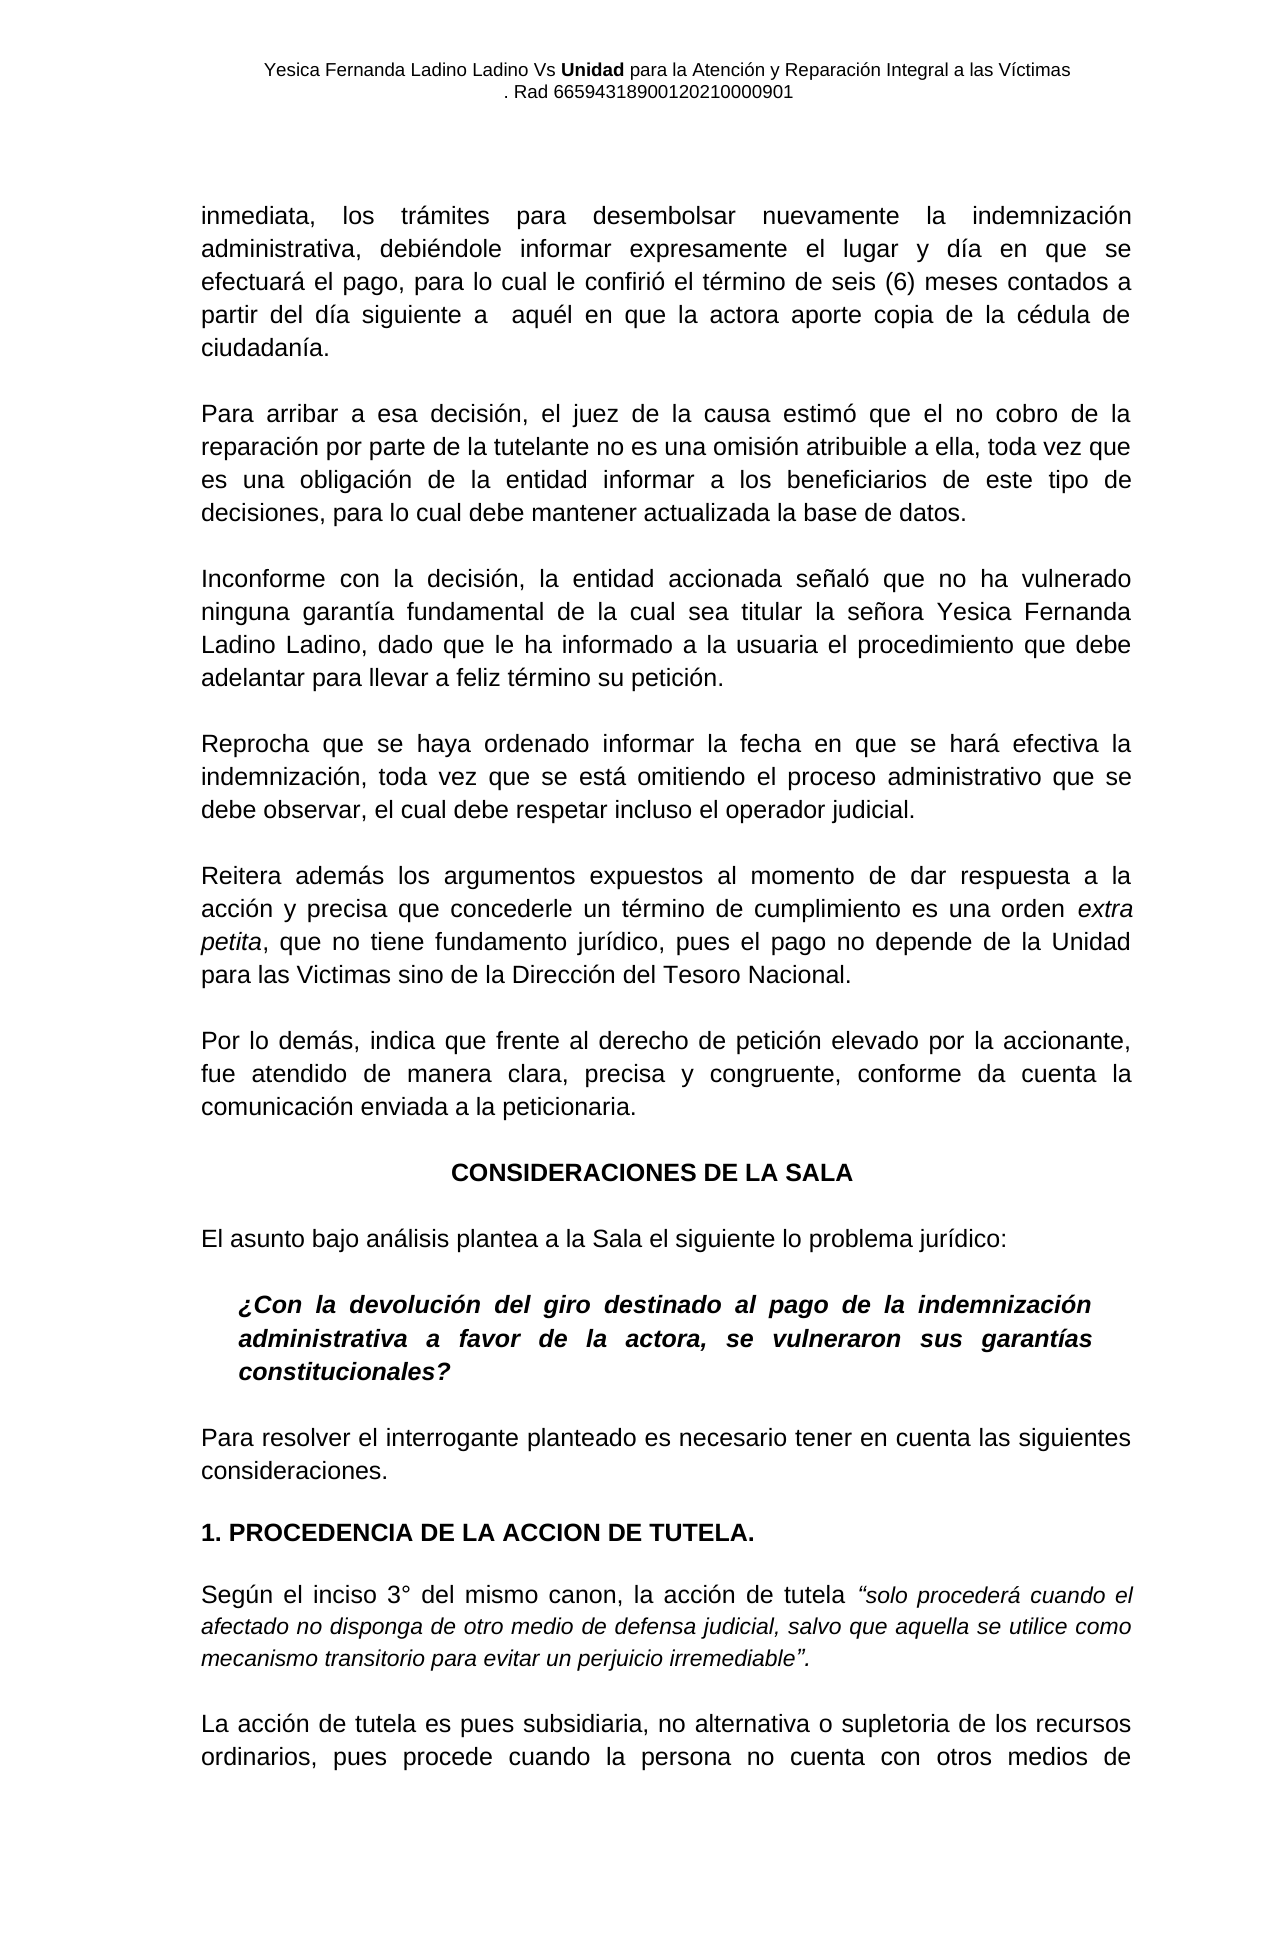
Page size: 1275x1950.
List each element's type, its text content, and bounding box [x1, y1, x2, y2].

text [201, 1709, 1133, 1771]
text Para arribar a esa decisión, el juez de la causa estimó que el no cobro de la reparación por parte de la tutelante no es una omisión atribuible a ella, toda vez que es una obligación de la entidad informar a los beneficiarios de este tipo de decisiones, para lo cual debe mantener actualizada la base de datos. [201, 399, 1133, 527]
text 1. PROCEDENCIA DE LA ACCION DE TUTELA. [201, 1518, 1128, 1547]
text El asunto bajo análisis plantea a la Sala el siguiente lo problema jurídico: [201, 1224, 1133, 1253]
text Por lo demás, indica que frente al derecho de petición elevado por la accionante, fue atendido de manera clara, precisa y congruente, conforme da cuenta la comunicación enviada a la peticionaria. [201, 1026, 1133, 1121]
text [201, 201, 1133, 362]
text Reprocha que se haya ordenado informar la fecha en que se hará efectiva la indemnización, toda vez que se está omitiendo el proceso administrativo que se debe observar, el cual debe respetar incluso el operador judicial. [201, 729, 1133, 824]
text Para resolver el interrogante planteado es necesario tener en cuenta las siguientes consideraciones. [201, 1423, 1133, 1484]
subtitle CONSIDERACIONES DE LA SALA [201, 1158, 1104, 1187]
text Según el inciso 3° del mismo canon, la acción de tutela “solo procederá cuando el afectado no disponga de otro medio de defensa judicial, salvo que aquella se utilice como mecanismo transitorio para evitar un perjuicio irremediable”. [201, 1580, 1133, 1672]
text Reitera además los argumentos expuestos al momento de dar respuesta a la acción y precisa que concederle un término de cumplimiento es una orden extra petita, que no tiene fundamento jurídico, pues el pago no depende de la Unidad para las Victimas sino de la Dirección del Tesoro Nacional. [201, 861, 1133, 989]
text ¿Con la devolución del giro destinado al pago de la indemnización administrativa a favor de la actora, se vulneraron sus garantías constitucionales? [238, 1291, 1094, 1385]
text Inconforme con la decisión, la entidad accionada señaló que no ha vulnerado ninguna garantía fundamental de la cual sea titular la señora Yesica Fernanda Ladino Ladino, dado que le ha informado a la usuaria el procedimiento que debe adelantar para llevar a feliz término su petición. [201, 564, 1133, 692]
